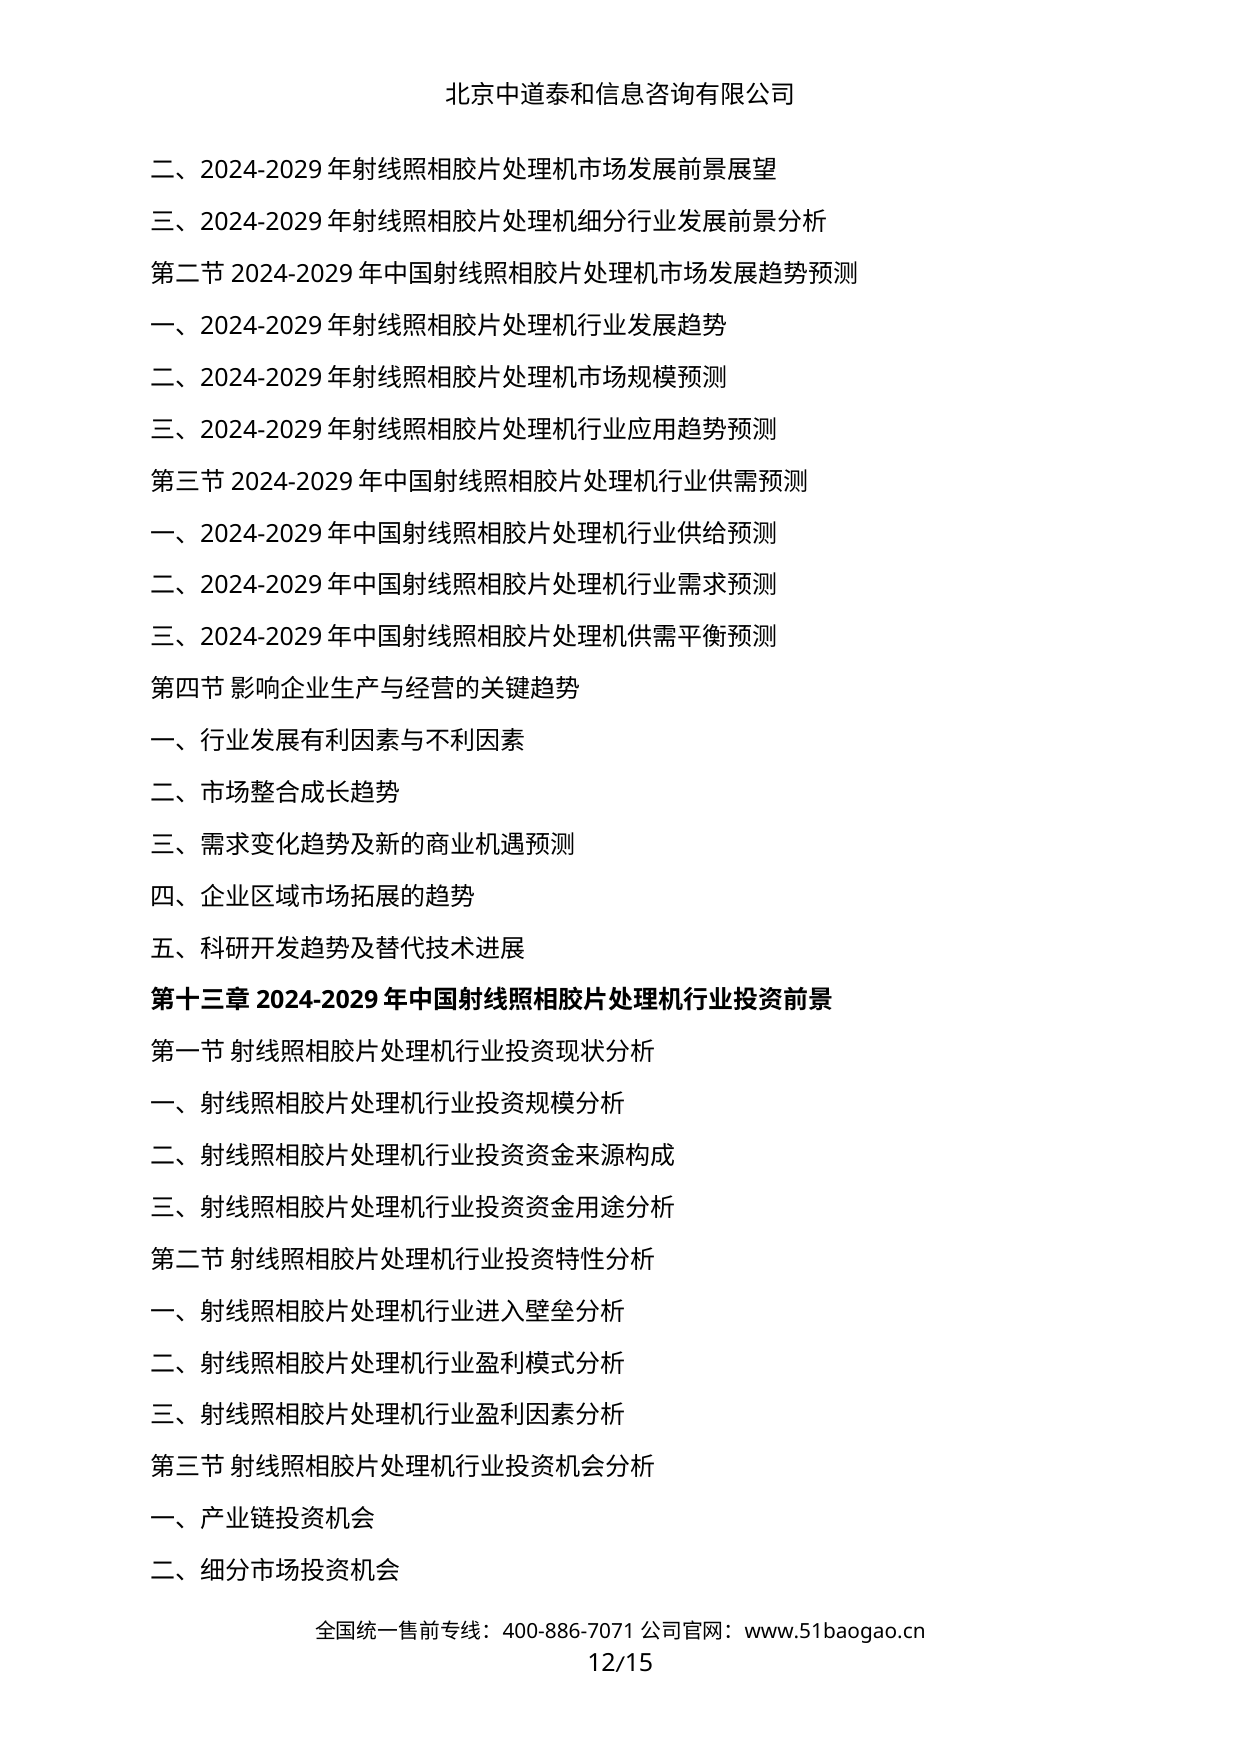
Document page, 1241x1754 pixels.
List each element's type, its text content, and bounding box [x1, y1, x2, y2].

text 四、企业区域市场拓展的趋势 [150, 876, 1090, 912]
text 一、2024-2029年中国射线照相胶片处理机行业供给预测 [150, 513, 1090, 549]
text 三、需求变化趋势及新的商业机遇预测 [150, 824, 1090, 861]
text 第四节 影响企业生产与经营的关键趋势 [150, 669, 1090, 705]
text 五、科研开发趋势及替代技术进展 [150, 928, 1090, 964]
text 第十三章 2024-2029年中国射线照相胶片处理机行业投资前景 [150, 980, 1090, 1016]
text 二、2024-2029年中国射线照相胶片处理机行业需求预测 [150, 565, 1090, 601]
text 一、产业链投资机会 [150, 1499, 1090, 1535]
text 第三节 射线照相胶片处理机行业投资机会分析 [150, 1447, 1090, 1483]
text 一、行业发展有利因素与不利因素 [150, 721, 1090, 757]
text 第一节 射线照相胶片处理机行业投资现状分析 [150, 1032, 1090, 1068]
text 二、2024-2029年射线照相胶片处理机市场规模预测 [150, 357, 1090, 394]
text 第二节 射线照相胶片处理机行业投资特性分析 [150, 1239, 1090, 1276]
text 二、细分市场投资机会 [150, 1551, 1090, 1587]
text 三、射线照相胶片处理机行业盈利因素分析 [150, 1395, 1090, 1431]
text 二、射线照相胶片处理机行业盈利模式分析 [150, 1343, 1090, 1379]
text 三、2024-2029年射线照相胶片处理机细分行业发展前景分析 [150, 202, 1090, 238]
text 三、2024-2029年射线照相胶片处理机行业应用趋势预测 [150, 409, 1090, 446]
text 一、射线照相胶片处理机行业投资规模分析 [150, 1084, 1090, 1120]
text 一、2024-2029年射线照相胶片处理机行业发展趋势 [150, 306, 1090, 342]
text 三、2024-2029年中国射线照相胶片处理机供需平衡预测 [150, 617, 1090, 653]
text 三、射线照相胶片处理机行业投资资金用途分析 [150, 1187, 1090, 1224]
text 二、2024-2029年射线照相胶片处理机市场发展前景展望 [150, 150, 1090, 186]
text 二、射线照相胶片处理机行业投资资金来源构成 [150, 1136, 1090, 1172]
text 第三节 2024-2029年中国射线照相胶片处理机行业供需预测 [150, 461, 1090, 497]
text 二、市场整合成长趋势 [150, 772, 1090, 809]
text 第二节 2024-2029年中国射线照相胶片处理机市场发展趋势预测 [150, 254, 1090, 290]
text 一、射线照相胶片处理机行业进入壁垒分析 [150, 1291, 1090, 1327]
